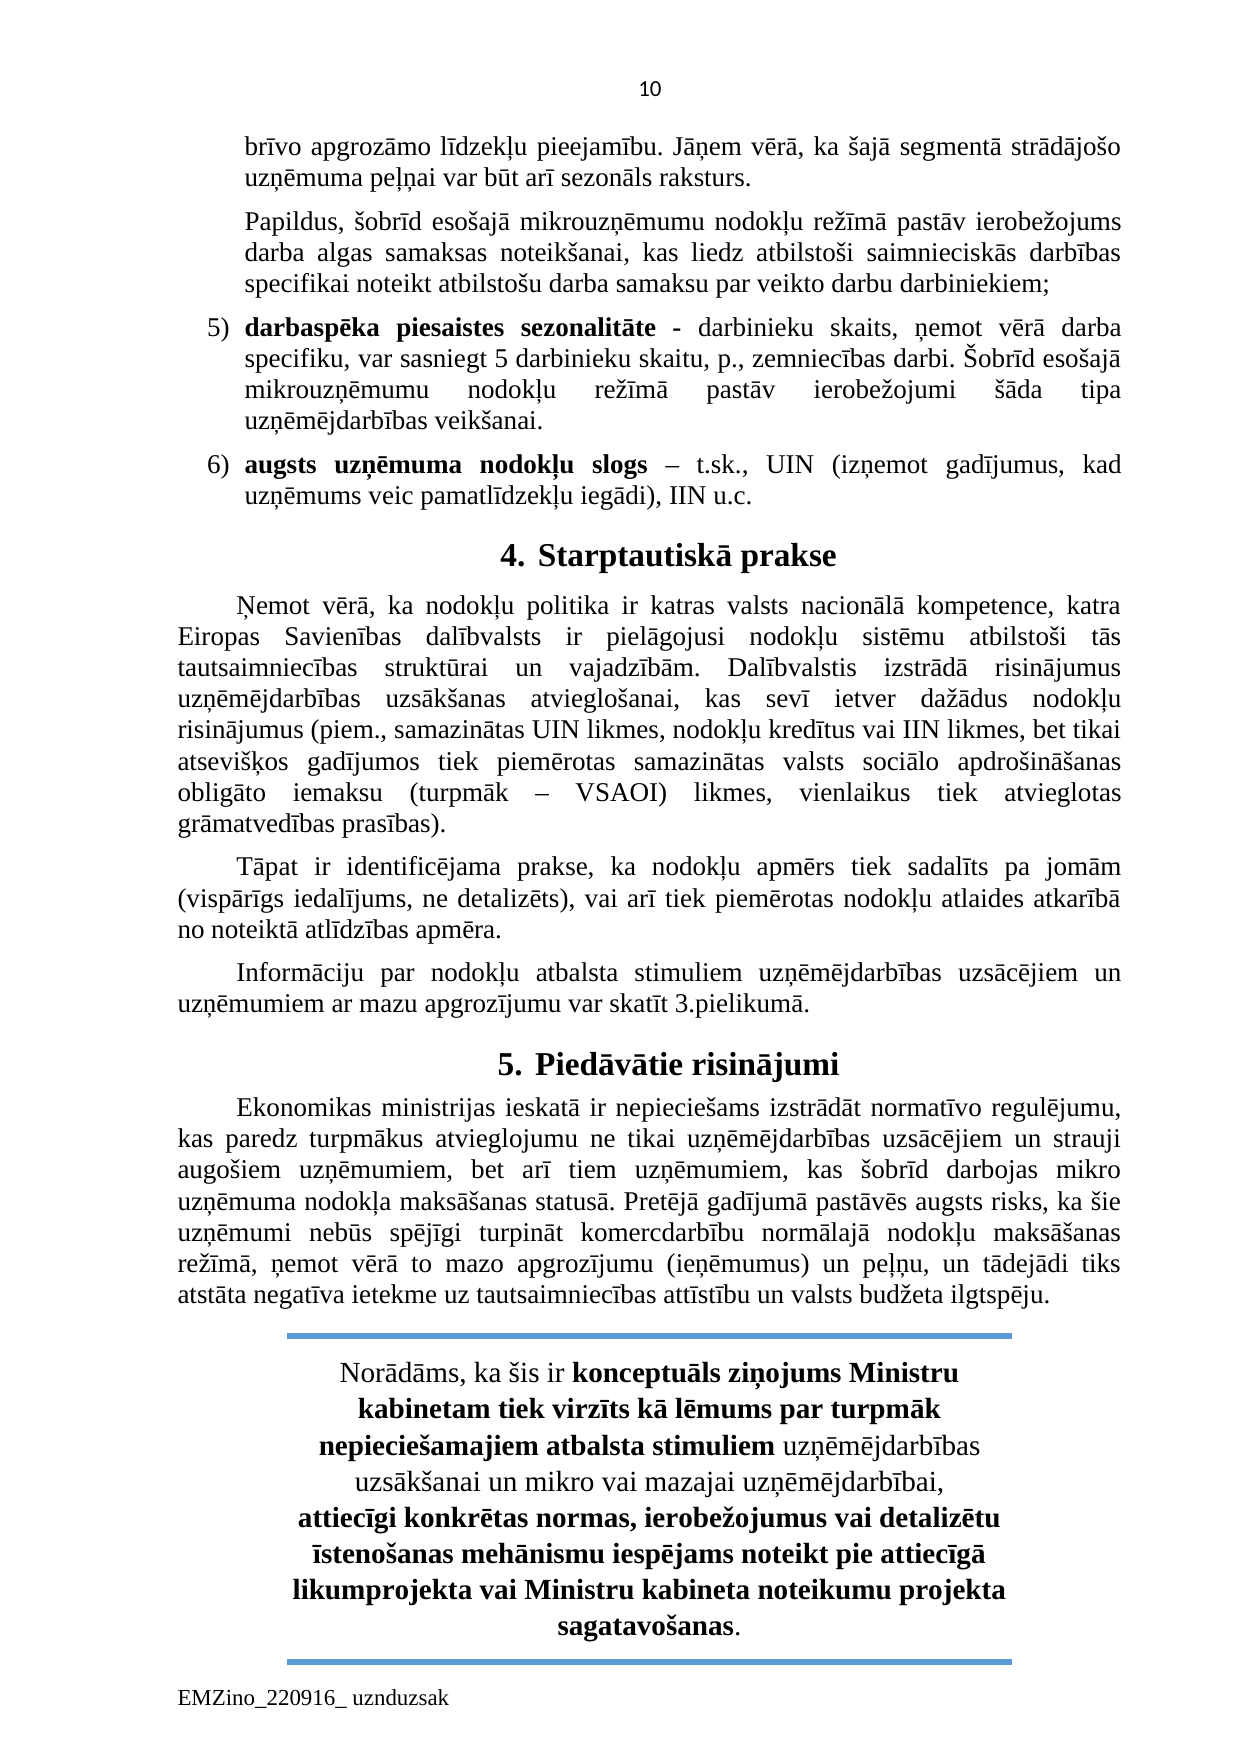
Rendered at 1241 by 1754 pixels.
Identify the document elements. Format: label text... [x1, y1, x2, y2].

text Informāciju par nodokļu atbalsta stimuliem uzņēmējdarbības uzsācējiem un uzņēmumiem ar mazu apgrozījumu var skatīt 3.pielikumā. [177, 956, 1122, 1019]
text Ņemot vērā, ka nodokļu politika ir katras valsts nacionālā kompetence, katra Eiropas Savienības dalībvalsts ir pielāgojusi nodokļu sistēmu atbilstoši tās tautsaimniecības struktūrai un vajadzībām. Dalībvalstis izstrādā risinājumus uzņēmējdarbības uzsākšanas atvieglošanai, kas sevī ietver dažādus nodokļu risinājumus (piem., samazinātas UIN likmes, nodokļu kredītus vai IIN likmes, bet tikai atsevišķos gadījumos tiek piemērotas samazinātas valsts sociālo apdrošināšanas obligāto iemaksu (turpmāk – VSAOI) likmes, vienlaikus tiek atvieglotas grāmatvedības prasības). [177, 589, 1122, 838]
list Papildus, šobrīd esošajā mikrouzņēmumu nodokļu režīmā pastāv ierobežojums darba algas samaksas noteikšanai, kas liedz atbilstoši saimnieciskās darbības specifikai noteikt atbilstošu darba samaksu par veikto darbu darbiniekiem; [244, 205, 1122, 298]
list darbaspēka piesaistes sezonalitāte - darbinieku skaits, ņemot vērā darba specifiku, var sasniegt 5 darbinieku skaitu, p., zemniecības darbi. Šobrīd esošajā mikrouzņēmumu nodokļu režīmā pastāv ierobežojumi šāda tipa uzņēmējdarbības veikšanai. [207, 311, 1122, 435]
list augsts uzņēmuma nodokļu slogs – t.sk., UIN (izņemot gadījumus, kad uzņēmums veic pamatlīdzekļu iegādi), IIN u.c. [207, 448, 1122, 510]
text Ekonomikas ministrijas ieskatā ir nepieciešams izstrādāt normatīvo regulējumu, kas paredz turpmākus atvieglojumu ne tikai uzņēmējdarbības uzsācējiem un strauji augošiem uzņēmumiem, bet arī tiem uzņēmumiem, kas šobrīd darbojas mikro uzņēmuma nodokļa maksāšanas statusā. Pretējā gadījumā pastāvēs augsts risks, ka šie uzņēmumi nebūs spējīgi turpināt komercdarbību normālajā nodokļu maksāšanas režīmā, ņemot vērā to mazo apgrozījumu (ieņēmumus) un peļņu, un tādejādi tiks atstāta negatīva ietekme uz tautsaimniecības attīstību un valsts budžeta ilgtspēju. [177, 1091, 1122, 1309]
subtitle Starptautiskā prakse [215, 535, 1122, 573]
subtitle Piedāvātie risinājumi [215, 1044, 1122, 1082]
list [207, 130, 1122, 192]
text Tāpat ir identificējama prakse, ka nodokļu apmērs tiek sadalīts pa jomām (vispārīgs iedalījums, ne detalizēts), vai arī tiek piemērotas nodokļu atlaides atkarībā no noteiktā atlīdzības apmēra. [177, 851, 1122, 944]
